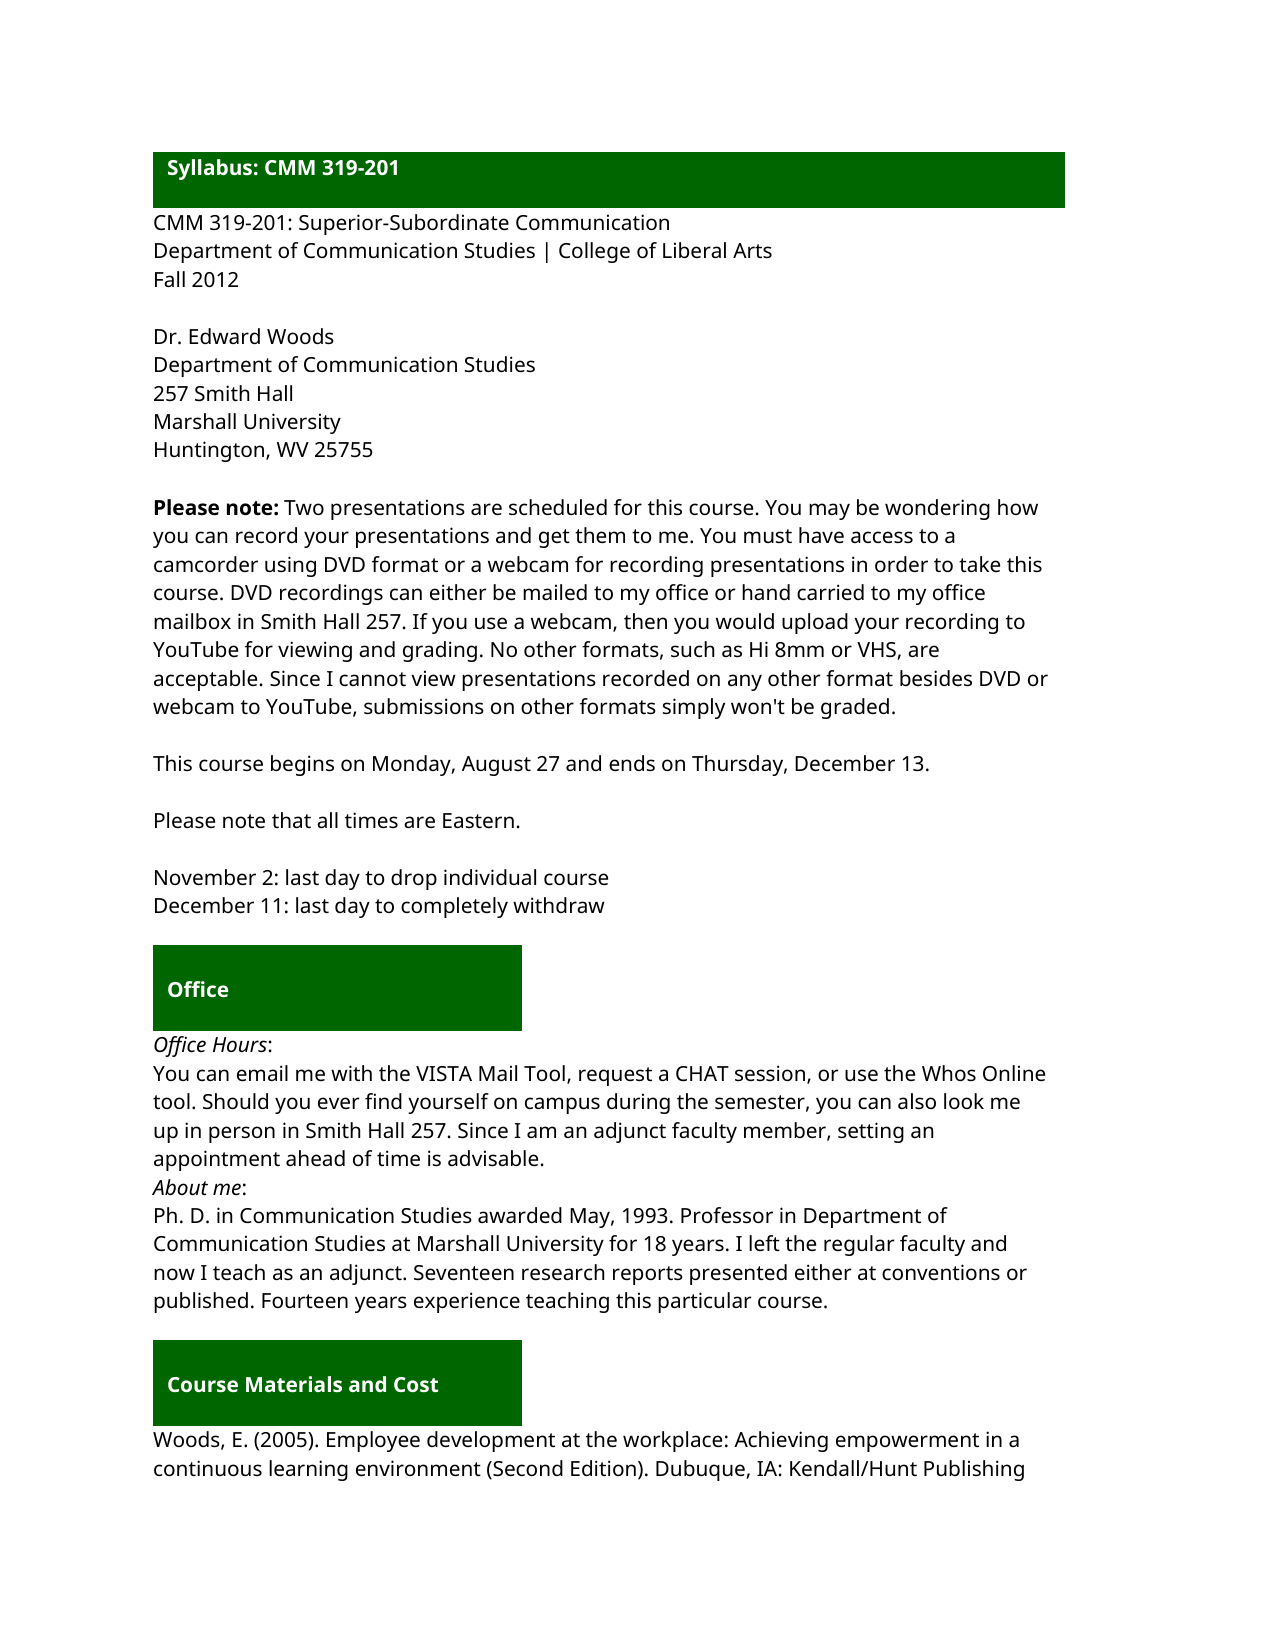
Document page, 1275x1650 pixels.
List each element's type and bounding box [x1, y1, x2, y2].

table_header [139, 150, 1065, 1484]
